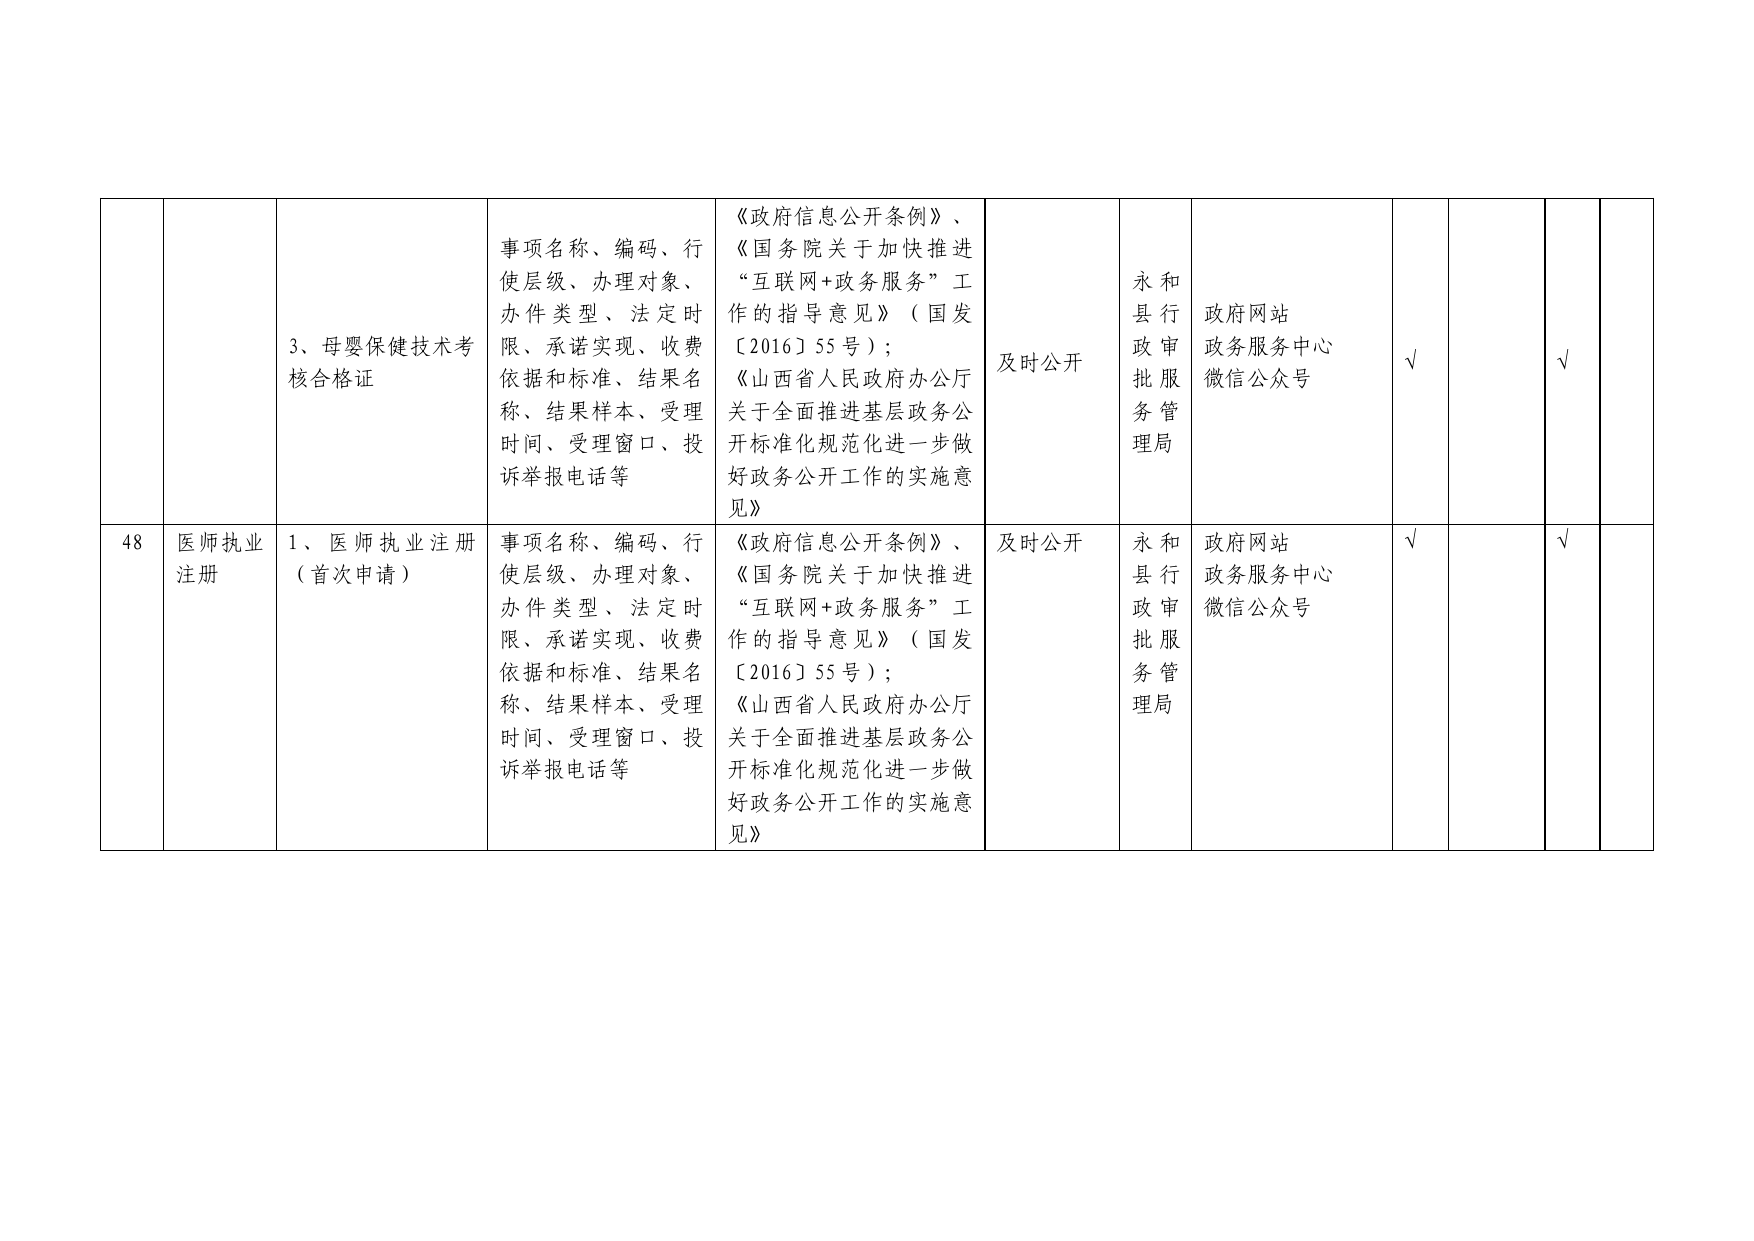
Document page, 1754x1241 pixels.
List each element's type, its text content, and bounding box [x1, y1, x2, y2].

table_cell 1、医师执业注册（首次申请） [277, 525, 487, 850]
table_cell √ [1546, 199, 1599, 524]
table_cell 医师执业注册 [164, 525, 276, 850]
table_cell [1601, 525, 1653, 850]
table_cell [1449, 199, 1544, 524]
table_cell 《政府信息公开条例》、《国务院关于加快推进“互联网+政务服务”工作的指导意见》（国发〔2016〕55号）； 《山西省人民政府办公厅关于全面推进基层政务公开标准化规范化进一步做好政务公开工作的实施意见》 [716, 525, 984, 850]
table_cell [1601, 199, 1653, 524]
table_cell 及时公开 [986, 525, 1119, 850]
table_cell [1449, 525, 1544, 850]
table_cell √ [1393, 199, 1448, 524]
table_cell 48 [101, 525, 163, 850]
table_cell 3、母婴保健技术考核合格证 [277, 199, 487, 524]
table_cell 《政府信息公开条例》、《国务院关于加快推进“互联网+政务服务”工作的指导意见》（国发〔2016〕55号）； 《山西省人民政府办公厅关于全面推进基层政务公开标准化规范化进一步做好政务公开工作的实施意见》 [716, 199, 984, 524]
table_cell 政府网站 政务服务中心 微信公众号 [1192, 525, 1392, 850]
table_cell √ [1546, 525, 1599, 850]
table_cell 事项名称、编码、行使层级、办理对象、办件类型、法定时限、承诺实现、收费依据和标准、结果名称、结果样本、受理时间、受理窗口、投诉举报电话等 [488, 525, 715, 850]
table_cell 事项名称、编码、行使层级、办理对象、办件类型、法定时限、承诺实现、收费依据和标准、结果名称、结果样本、受理时间、受理窗口、投诉举报电话等 [488, 199, 715, 524]
table_cell 永和县行政审批服务管理局 [1120, 199, 1191, 524]
table_cell 及时公开 [986, 199, 1119, 524]
table_cell √ [1393, 525, 1448, 850]
table_cell 永和县行政审批服务管理局 [1120, 525, 1191, 850]
table_cell 政府网站 政务服务中心 微信公众号 [1192, 199, 1392, 524]
